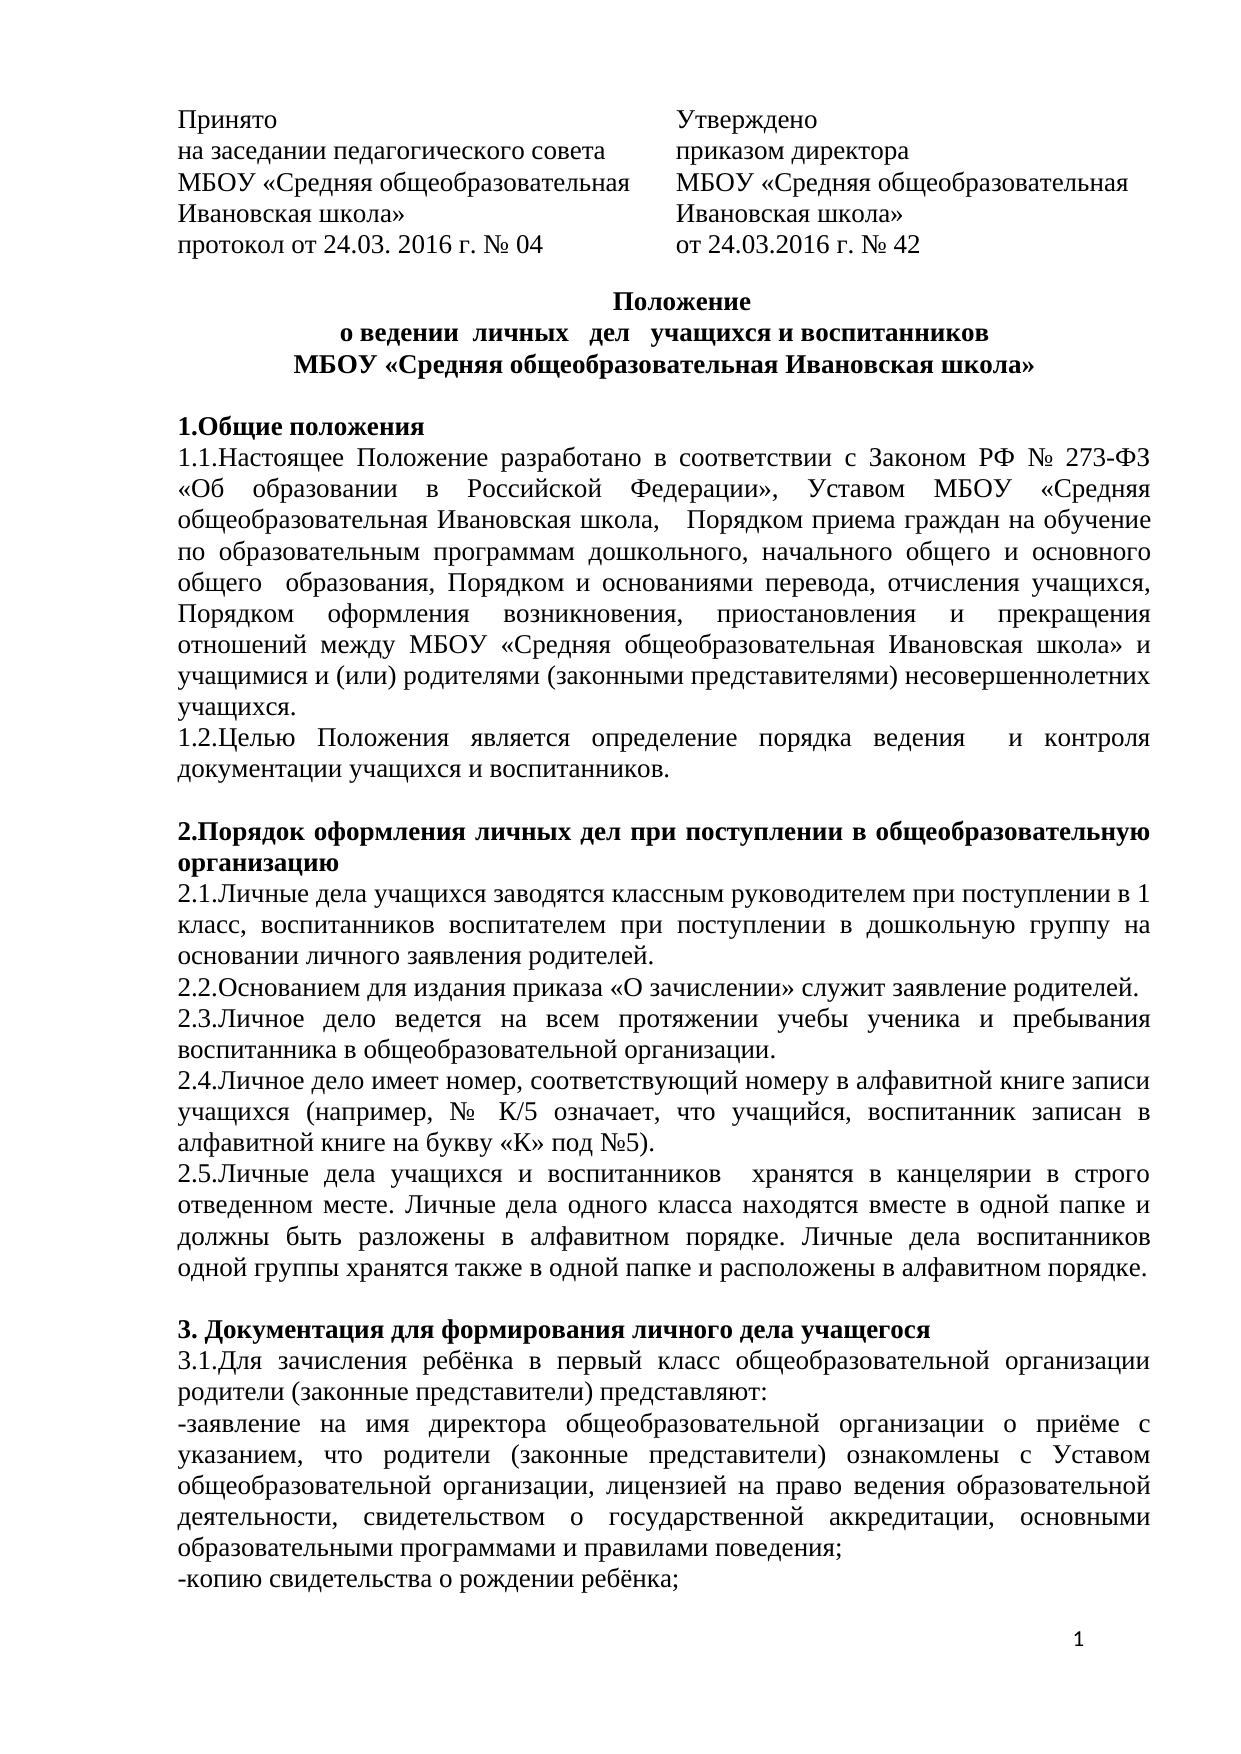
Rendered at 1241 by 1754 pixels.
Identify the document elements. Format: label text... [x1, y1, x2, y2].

text о ведении личных дел учащихся и воспитанников [177, 317, 1152, 348]
text 2.3.Личное дело ведется на всем протяжении учебы ученика и пребывания воспитанника в общеобразовательной организации. [177, 1002, 1152, 1064]
text 2.2.Основанием для издания приказа «О зачислении» служит заявление родителей. [177, 971, 1152, 1002]
text -копию свидетельства о рождении ребёнка; [177, 1562, 1152, 1593]
text 3. Документация для формирования личного дела учащегося [177, 1313, 1152, 1344]
text 2.5.Личные дела учащихся и воспитанников хранятся в канцелярии в строго отведенном месте. Личные дела одного класса находятся вместе в одной папке и должны быть разложены в алфавитном порядке. Личные дела воспитанников одной группы хранятся также в одной папке и расположены в алфавитном порядке. [177, 1157, 1152, 1282]
text -заявление на имя директора общеобразовательной организации о приёме с указанием, что родители (законные представители) ознакомлены с Уставом общеобразовательной организации, лицензией на право ведения образовательной деятельности, свидетельством о государственной аккредитации, основными образовательными программами и правилами поведения; [177, 1407, 1152, 1562]
text 2.4.Личное дело имеет номер, соответствующий номеру в алфавитной книге записи учащихся (например, № К/5 означает, что учащийся, воспитанник записан в алфавитной книге на букву «К» под №5). [177, 1064, 1152, 1157]
text 2.Порядок оформления личных дел при поступлении в общеобразовательную организацию [177, 815, 1152, 877]
table_header Утверждено приказом директора МБОУ «Средняя общеобразовательная Ивановская школа» от 24.03.2016 г. № 42 [664, 103, 1163, 259]
list 3.1.Для зачисления ребёнка в первый класс общеобразовательной организации родители (законные представители) представляют: [177, 1344, 1152, 1407]
text 1.2.Целью Положения является определение порядка ведения и контроля документации учащихся и воспитанников. [177, 721, 1152, 784]
table_header Принято на заседании педагогического совета МБОУ «Средняя общеобразовательная Ивановская школа» протокол от 24.03. 2016 г. № 04 [166, 103, 664, 259]
text 2.1.Личные дела учащихся заводятся классным руководителем при поступлении в 1 класс, воспитанников воспитателем при поступлении в дошкольную группу на основании личного заявления родителей. [177, 877, 1152, 971]
text МБОУ «Средняя общеобразовательная Ивановская школа» [177, 348, 1152, 379]
text 1.Общие положения [177, 410, 1152, 441]
text Положение [177, 285, 1152, 317]
text 1.1.Настоящее Положение разработано в соответствии с Законом РФ № 273-ФЗ «Об образовании в Российской Федерации», Уставом МБОУ «Средняя общеобразовательная Ивановская школа, Порядком приема граждан на обучение по образовательным программам дошкольного, начального общего и основного общего образования, Порядком и основаниями перевода, отчисления учащихся, Порядком оформления возникновения, приостановления и прекращения отношений между МБОУ «Средняя общеобразовательная Ивановская школа» и учащимися и (или) родителями (законными представителями) несовершеннолетних учащихся. [177, 441, 1152, 721]
